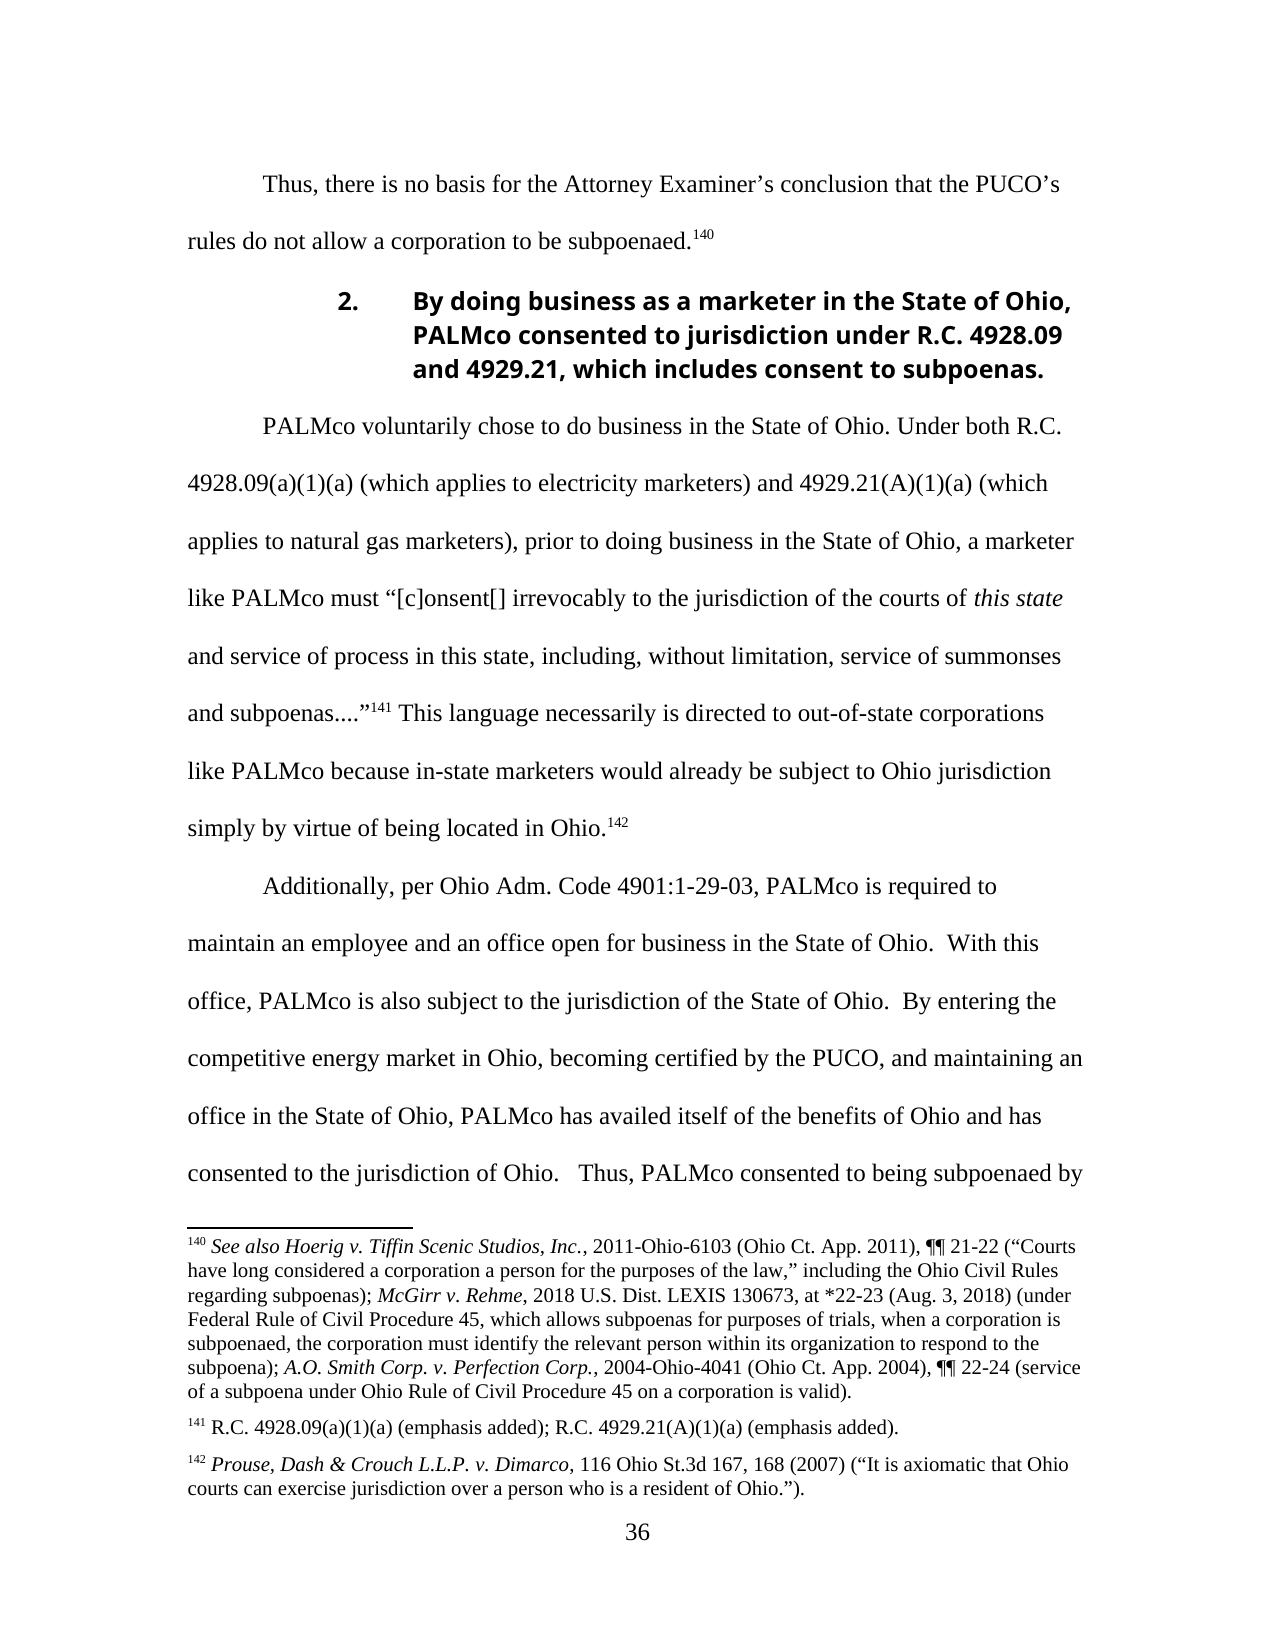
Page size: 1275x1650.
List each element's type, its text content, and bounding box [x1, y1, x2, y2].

subtitle 2. By doing business as a marketer in the State of Ohio, PALMco consented to jurisdiction under R.C. 4928.09 and 4929.21, which includes consent to subpoenas. [337, 284, 1087, 386]
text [187, 871, 1087, 1187]
text Thus, there is no basis for the Attorney Examiner’s conclusion that the PUCO’s rules do not allow a corporation to be subpoenaed. [187, 169, 1087, 255]
text PALMco voluntarily chose to do business in the State of Ohio. Under both R.C. 4928.09(a)(1)(a) (which applies to electricity marketers) and 4929.21(A)(1)(a) (which applies to natural gas marketers), prior to doing business in the State of Ohio, a marketer like PALMco must “[c]onsent[] irrevocably to the jurisdiction of the courts of this state and service of process in this state, including, without limitation, service of summonses and subpoenas....” This language necessarily is directed to out-of-state corporations like PALMco because in-state marketers would already be subject to Ohio jurisdiction simply by virtue of being located in Ohio. [187, 411, 1087, 842]
